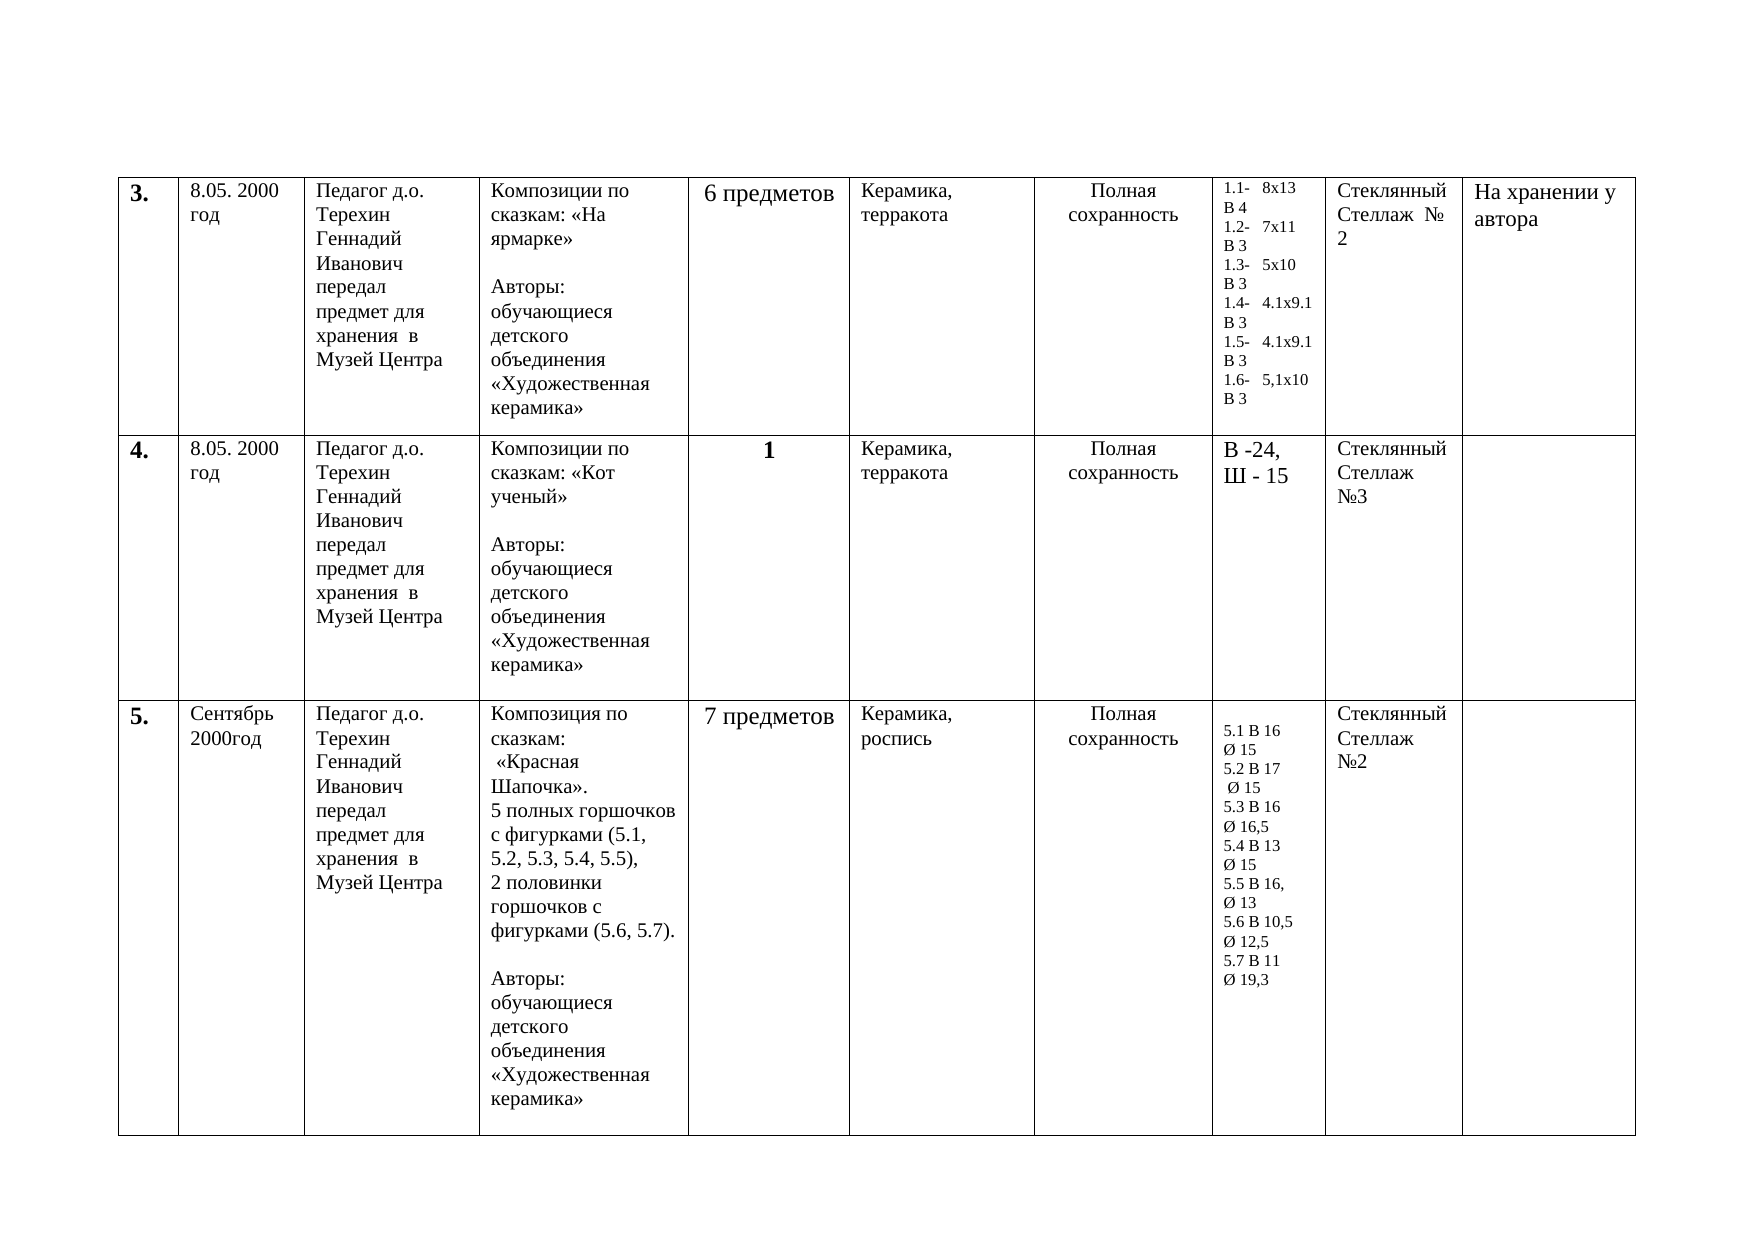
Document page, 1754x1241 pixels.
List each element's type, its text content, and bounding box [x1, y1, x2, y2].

table_cell Полная сохранность [1035, 436, 1212, 700]
table_cell Композиции по сказкам: «На ярмарке» Авторы: обучающиеся детского объединения «Художественная керамика» [480, 178, 688, 434]
table_cell [119, 701, 178, 1134]
table_cell 7 предметов [689, 701, 849, 1134]
table_cell [119, 178, 178, 434]
table_cell [1463, 701, 1635, 1134]
table_cell Педагог д.о. Терехин Геннадий Иванович передал предмет для хранения в Музей Центра [305, 436, 479, 700]
table_cell [1463, 436, 1635, 700]
table_cell 8.05. 2000 год [179, 436, 304, 700]
table_cell 5.1 В 16 Ø 15 5.2 В 17 Ø 15 5.3 В 16 Ø 16,5 5.4 В 13 Ø 15 5.5 В 16, Ø 13 5.6 В 10,5 Ø 12,5 5.7 В 11 Ø 19,3 [1213, 701, 1325, 1134]
table_cell Керамика, терракота [850, 178, 1034, 434]
table_cell 8.05. 2000 год [179, 178, 304, 434]
table_cell Педагог д.о. Терехин Геннадий Иванович передал предмет для хранения в Музей Центра [305, 178, 479, 434]
table_cell 6 предметов [689, 178, 849, 434]
table_cell В -24, Ш - 15 [1213, 436, 1325, 700]
table_cell [119, 436, 178, 700]
table_cell Полная сохранность [1035, 178, 1212, 434]
table_cell Стеклянный Стеллаж №2 [1326, 701, 1462, 1134]
table_cell 1 [689, 436, 849, 700]
table_cell На хранении у автора [1463, 178, 1635, 434]
table_cell Стеклянный Стеллаж № 2 [1326, 178, 1462, 434]
table_cell Сентябрь 2000год [179, 701, 304, 1134]
table_cell Керамика, роспись [850, 701, 1034, 1134]
table_cell Композиция по сказкам: «Красная Шапочка». 5 полных горшочков с фигурками (5.1, 5.2, 5.3, 5.4, 5.5), 2 половинки горшочков с фигурками (5.6, 5.7). Авторы: обучающиеся детского объединения «Художественная керамика» [480, 701, 688, 1134]
table_cell Керамика, терракота [850, 436, 1034, 700]
table_cell Стеклянный Стеллаж №3 [1326, 436, 1462, 700]
table_cell Композиции по сказкам: «Кот ученый» Авторы: обучающиеся детского объединения «Художественная керамика» [480, 436, 688, 700]
table_cell 1.1- 8x13 В 4 1.2- 7x11 В 3 1.3- 5x10 В 3 1.4- 4.1x9.1 В 3 1.5- 4.1x9.1 В 3 1.6- 5,1x10 В 3 [1213, 178, 1325, 434]
table_cell Полная сохранность [1035, 701, 1212, 1134]
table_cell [305, 701, 479, 1134]
